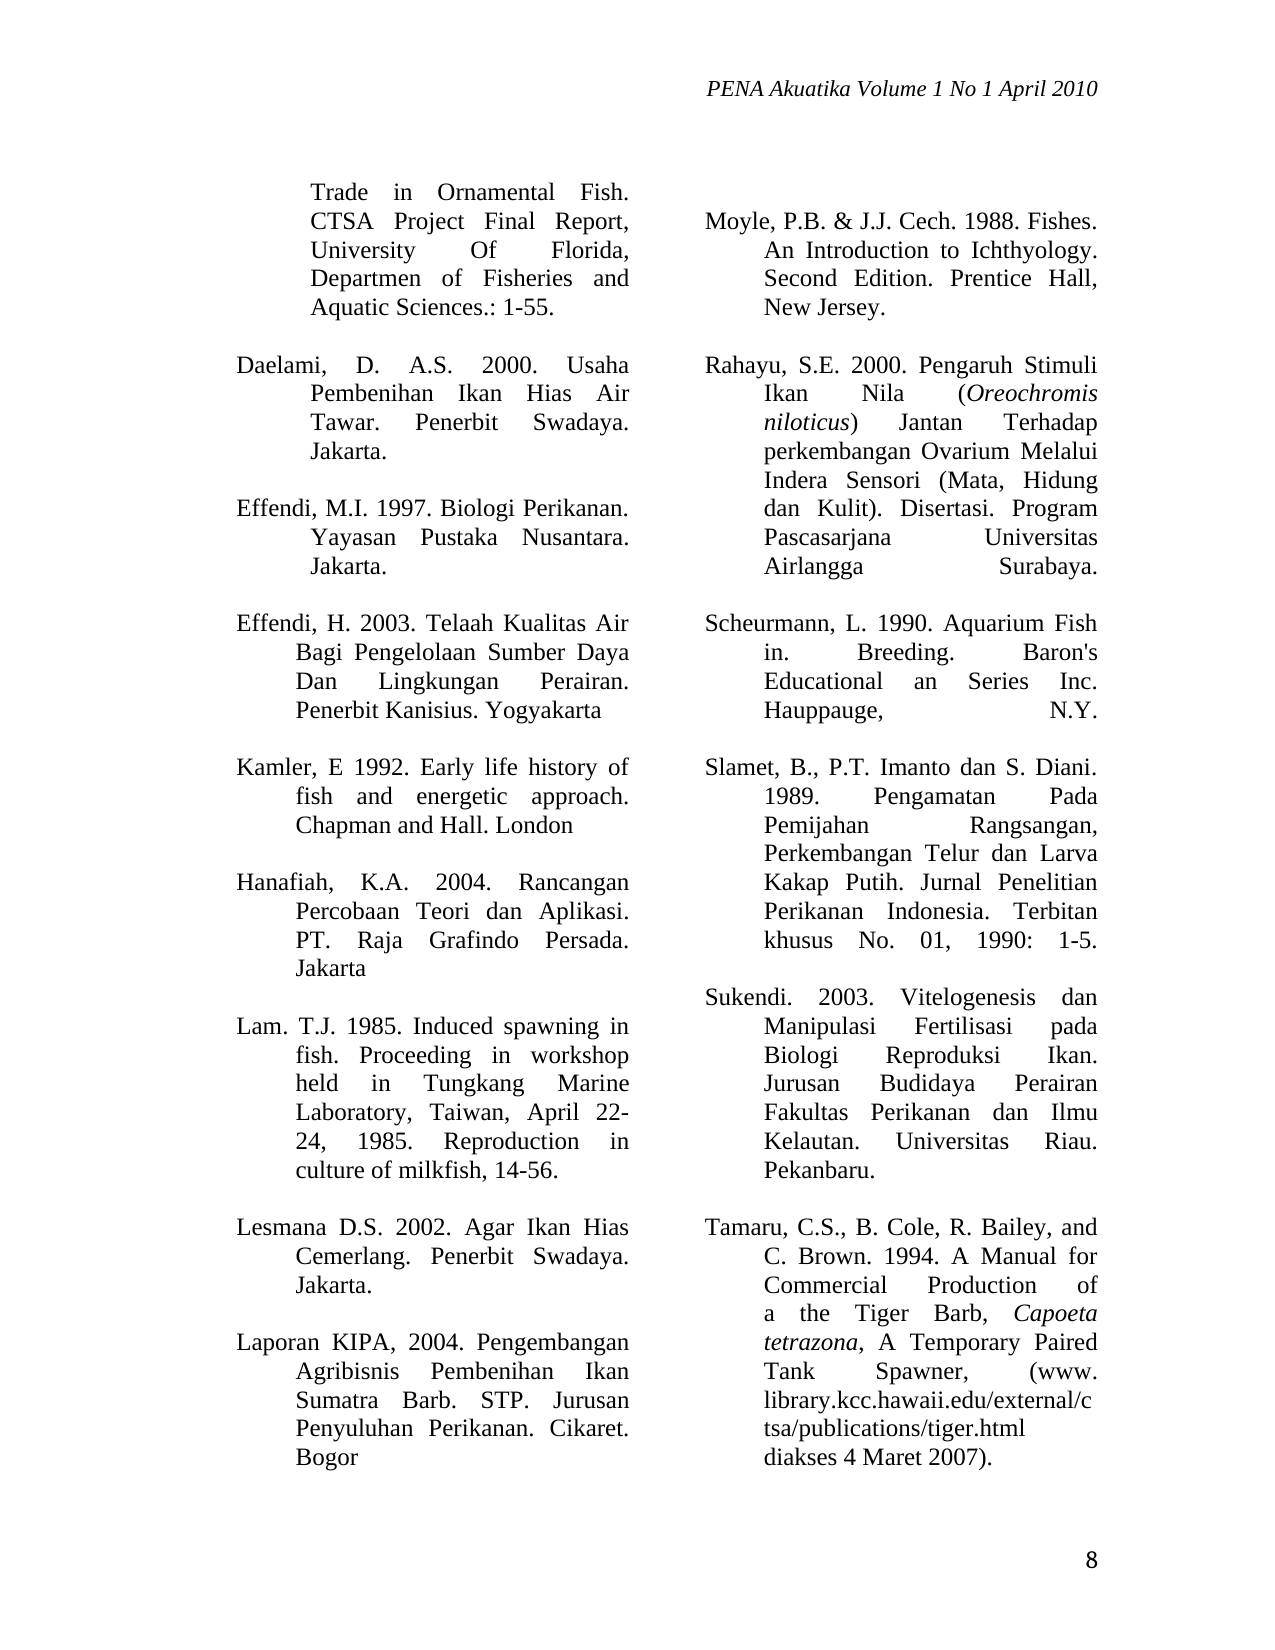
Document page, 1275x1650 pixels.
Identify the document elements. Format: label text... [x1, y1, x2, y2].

text Scheurmann, L. 1990. Aquarium Fish in. Breeding. Baron's Educational an Series Inc. Hauppauge, N.Y. [704, 608, 1098, 752]
text Rahayu, S.E. 2000. Pengaruh Stimuli Ikan Nila (Oreochromis niloticus) Jantan Terhadap perkembangan Ovarium Melalui Indera Sensori (Mata, Hidung dan Kulit). Disertasi. Program Pascasarjana Universitas Airlangga Surabaya. [704, 350, 1098, 608]
text Tamaru, C.S., B. Cole, R. Bailey, and C. Brown. 1994. A Manual for Commercial Production of a the Tiger Barb, Capoeta tetrazona, A Temporary Paired Tank Spawner, (www. library.kcc.hawaii.edu/external/ctsa/publications/tiger.html diakses 4 Maret 2007). [704, 1212, 1098, 1471]
text Hanafiah, K.A. 2004. Rancangan Percobaan Teori dan Aplikasi. PT. Raja Grafindo Persada. Jakarta [236, 867, 629, 982]
text Effendi, M.I. 1997. Biologi Perikanan. Yayasan Pustaka Nusantara. Jakarta. [236, 493, 629, 580]
text Slamet, B., P.T. Imanto dan S. Diani. 1989. Pengamatan Pada Pemijahan Rangsangan, Perkembangan Telur dan Larva Kakap Putih. Jurnal Penelitian Perikanan Indonesia. Terbitan khusus No. 01, 1990: 1-5. [704, 752, 1098, 982]
text Moyle, P.B. & J.J. Cech. 1988. Fishes. An Introduction to Ichthyology. Second Edition. Prentice Hall, New Jersey. [704, 206, 1098, 321]
text Sukendi. 2003. Vitelogenesis dan Manipulasi Fertilisasi pada Biologi Reproduksi Ikan. Jurusan Budidaya Perairan Fakultas Perikanan dan Ilmu Kelautan. Universitas Riau. Pekanbaru. [704, 982, 1098, 1183]
text Daelami, D. A.S. 2000. Usaha Pembenihan Ikan Hias Air Tawar. Penerbit Swadaya. Jakarta. [236, 350, 629, 465]
text Kamler, E 1992. Early life history of fish and energetic approach. Chapman and Hall. London [236, 752, 629, 838]
text Effendi, H. 2003. Telaah Kualitas Air Bagi Pengelolaan Sumber Daya Dan Lingkungan Perairan. Penerbit Kanisius. Yogyakarta [236, 608, 629, 723]
text Lam. T.J. 1985. Induced spawning in fish. Proceeding in workshop held in Tungkang Marine Laboratory, Taiwan, April 22-24, 1985. Reproduction in culture of milkfish, 14-56. [236, 1011, 629, 1183]
text Lesmana D.S. 2002. Agar Ikan Hias Cemerlang. Penerbit Swadaya. Jakarta. [236, 1212, 629, 1298]
text Laporan KIPA, 2004. Pengembangan Agribisnis Pembenihan Ikan Sumatra Barb. STP. Jurusan Penyuluhan Perikanan. Cikaret. Bogor [236, 1327, 629, 1471]
